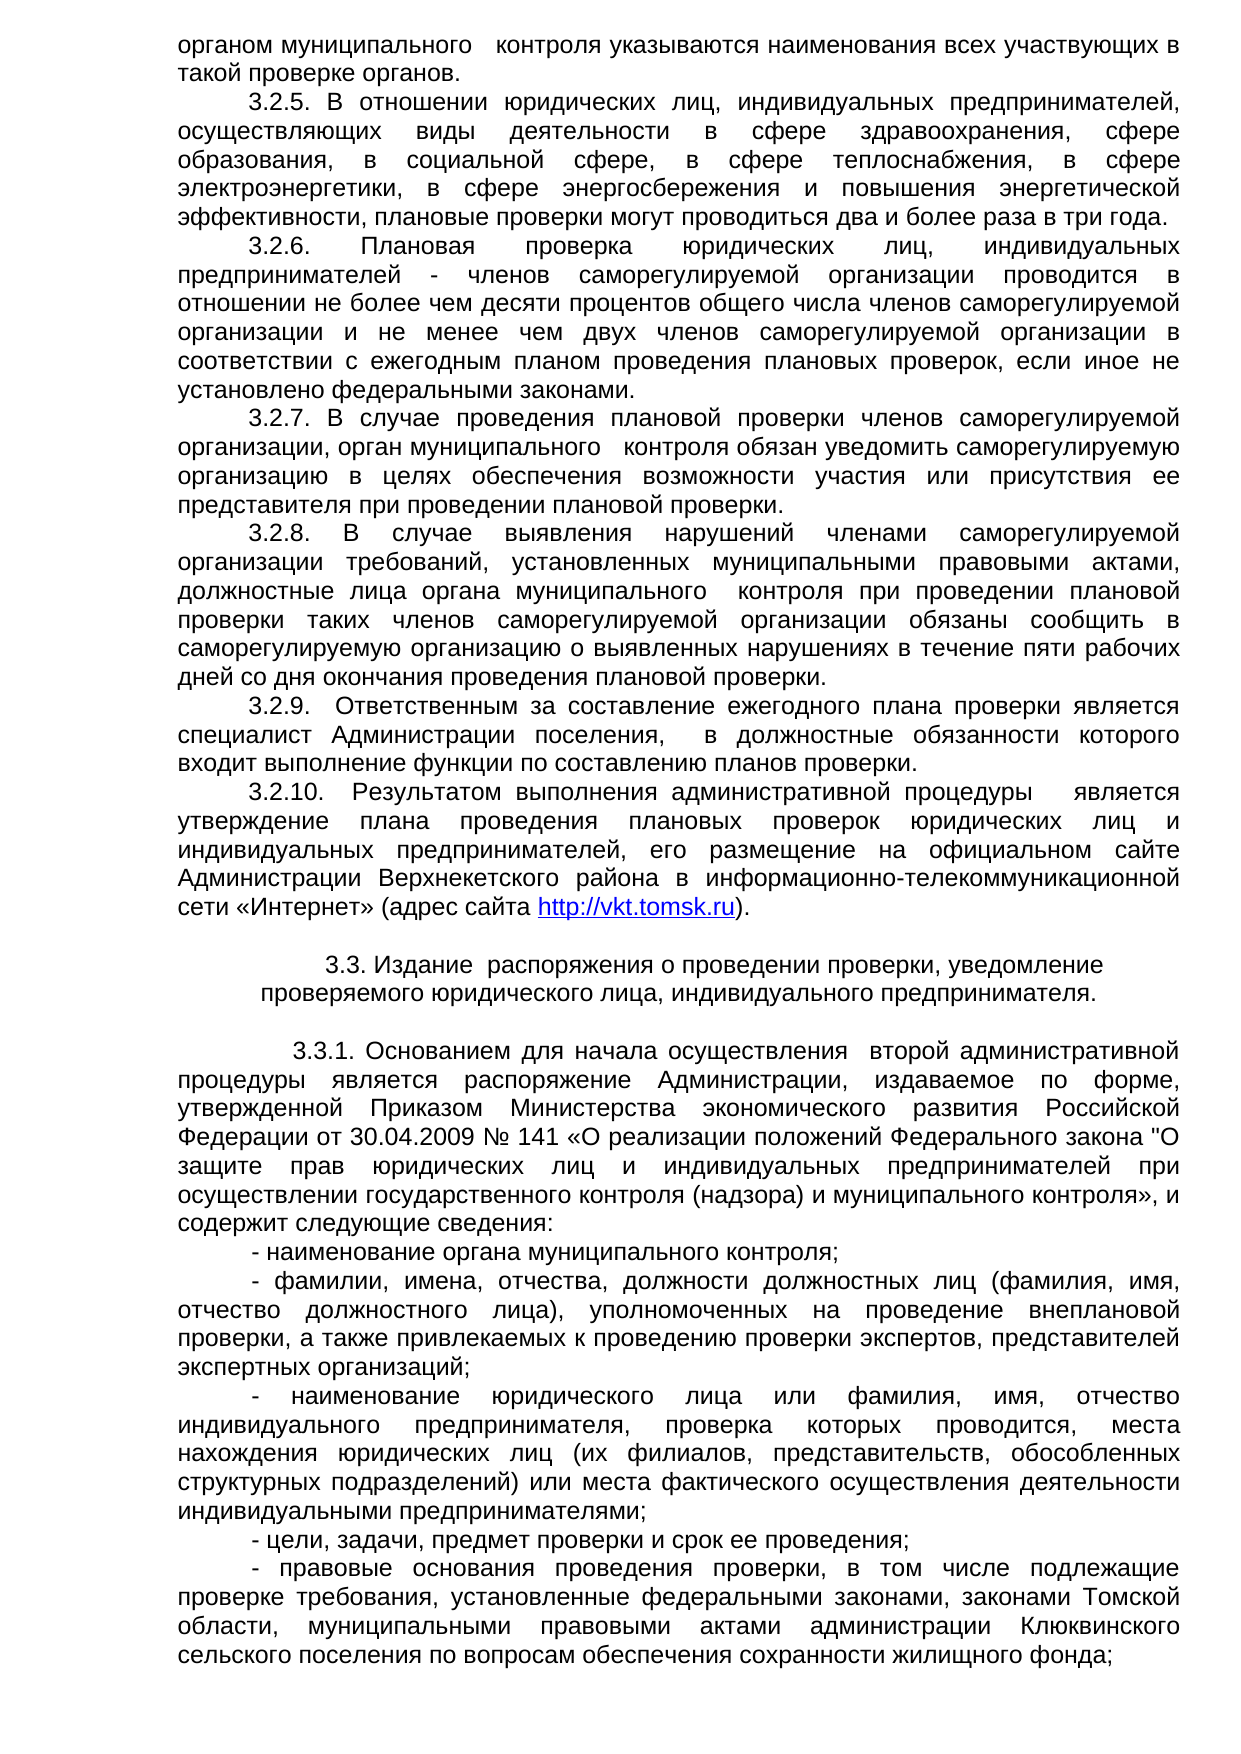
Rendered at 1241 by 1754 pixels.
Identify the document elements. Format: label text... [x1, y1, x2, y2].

text - наименование юридического лица или фамилия, имя, отчество индивидуального предпринимателя, проверка которых проводится, места нахождения юридических лиц (их филиалов, представительств, обособленных структурных подразделений) или места фактического осуществления деятельности индивидуальными предпринимателями; [177, 1381, 1181, 1524]
text 3.2.8. В случае выявления нарушений членами саморегулируемой организации требований, установленных муниципальными правовыми актами, должностные лица органа муниципального контроля при проведении плановой проверки таких членов саморегулируемой организации обязаны сообщить в саморегулируемую организацию о выявленных нарушениях в течение пяти рабочих дней со дня окончания проведения плановой проверки. [177, 518, 1181, 691]
text - фамилии, имена, отчества, должности должностных лиц (фамилия, имя, отчество должностного лица), уполномоченных на проведение внеплановой проверки, а также привлекаемых к проведению проверки экспертов, представителей экспертных организаций; [177, 1266, 1181, 1381]
text - правовые основания проведения проверки, в том числе подлежащие проверке требования, установленные федеральными законами, законами Томской области, муниципальными правовыми актами администрации Клюквинского сельского поселения по вопросам обеспечения сохранности жилищного фонда; [177, 1553, 1181, 1668]
text 3.2.9. Ответственным за составление ежегодного плана проверки является специалист Администрации поселения, в должностные обязанности которого входит выполнение функции по составлению планов проверки. [177, 691, 1181, 777]
text 3.2.7. В случае проведения плановой проверки членов саморегулируемой организации, орган муниципального контроля обязан уведомить саморегулируемую организацию в целях обеспечения возможности участия или присутствия ее представителя при проведении плановой проверки. [177, 403, 1181, 518]
text 3.2.5. В отношении юридических лиц, индивидуальных предпринимателей, осуществляющих виды деятельности в сфере здравоохранения, сфере образования, в социальной сфере, в сфере теплоснабжения, в сфере электроэнергетики, в сфере энергосбережения и повышения энергетической эффективности, плановые проверки могут проводиться два и более раза в три года. [177, 87, 1181, 231]
text 3.3.1. Основанием для начала осуществления второй административной процедуры является распоряжение Администрации, издаваемое по форме, утвержденной Приказом Министерства экономического развития Российской Федерации от 30.04.2009 № 141 «О реализации положений Федерального закона "О защите прав юридических лиц и индивидуальных предпринимателей при осуществлении государственного контроля (надзора) и муниципального контроля», и содержит следующие сведения: [177, 1036, 1181, 1237]
text 3.3. Издание распоряжения о проведении проверки, уведомление проверяемого юридического лица, индивидуального предпринимателя. [177, 949, 1181, 1007]
text - цели, задачи, предмет проверки и срок ее проведения; [177, 1524, 1181, 1553]
text 3.2.6. Плановая проверка юридических лиц, индивидуальных предпринимателей - членов саморегулируемой организации проводится в отношении не более чем десяти процентов общего числа членов саморегулируемой организации и не менее чем двух членов саморегулируемой организации в соответствии с ежегодным планом проведения плановых проверок, если иное не установлено федеральными законами. [177, 231, 1181, 403]
text - наименование органа муниципального контроля; [177, 1237, 1181, 1266]
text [177, 29, 1181, 87]
text 3.2.10. Результатом выполнения административной процедуры является утверждение плана проведения плановых проверок юридических лиц и индивидуальных предпринимателей, его размещение на официальном сайте Администрации Верхнекетского района в информационно-телекоммуникационной сети «Интернет» (адрес сайта http://vkt.tomsk.ru). [177, 777, 1181, 921]
